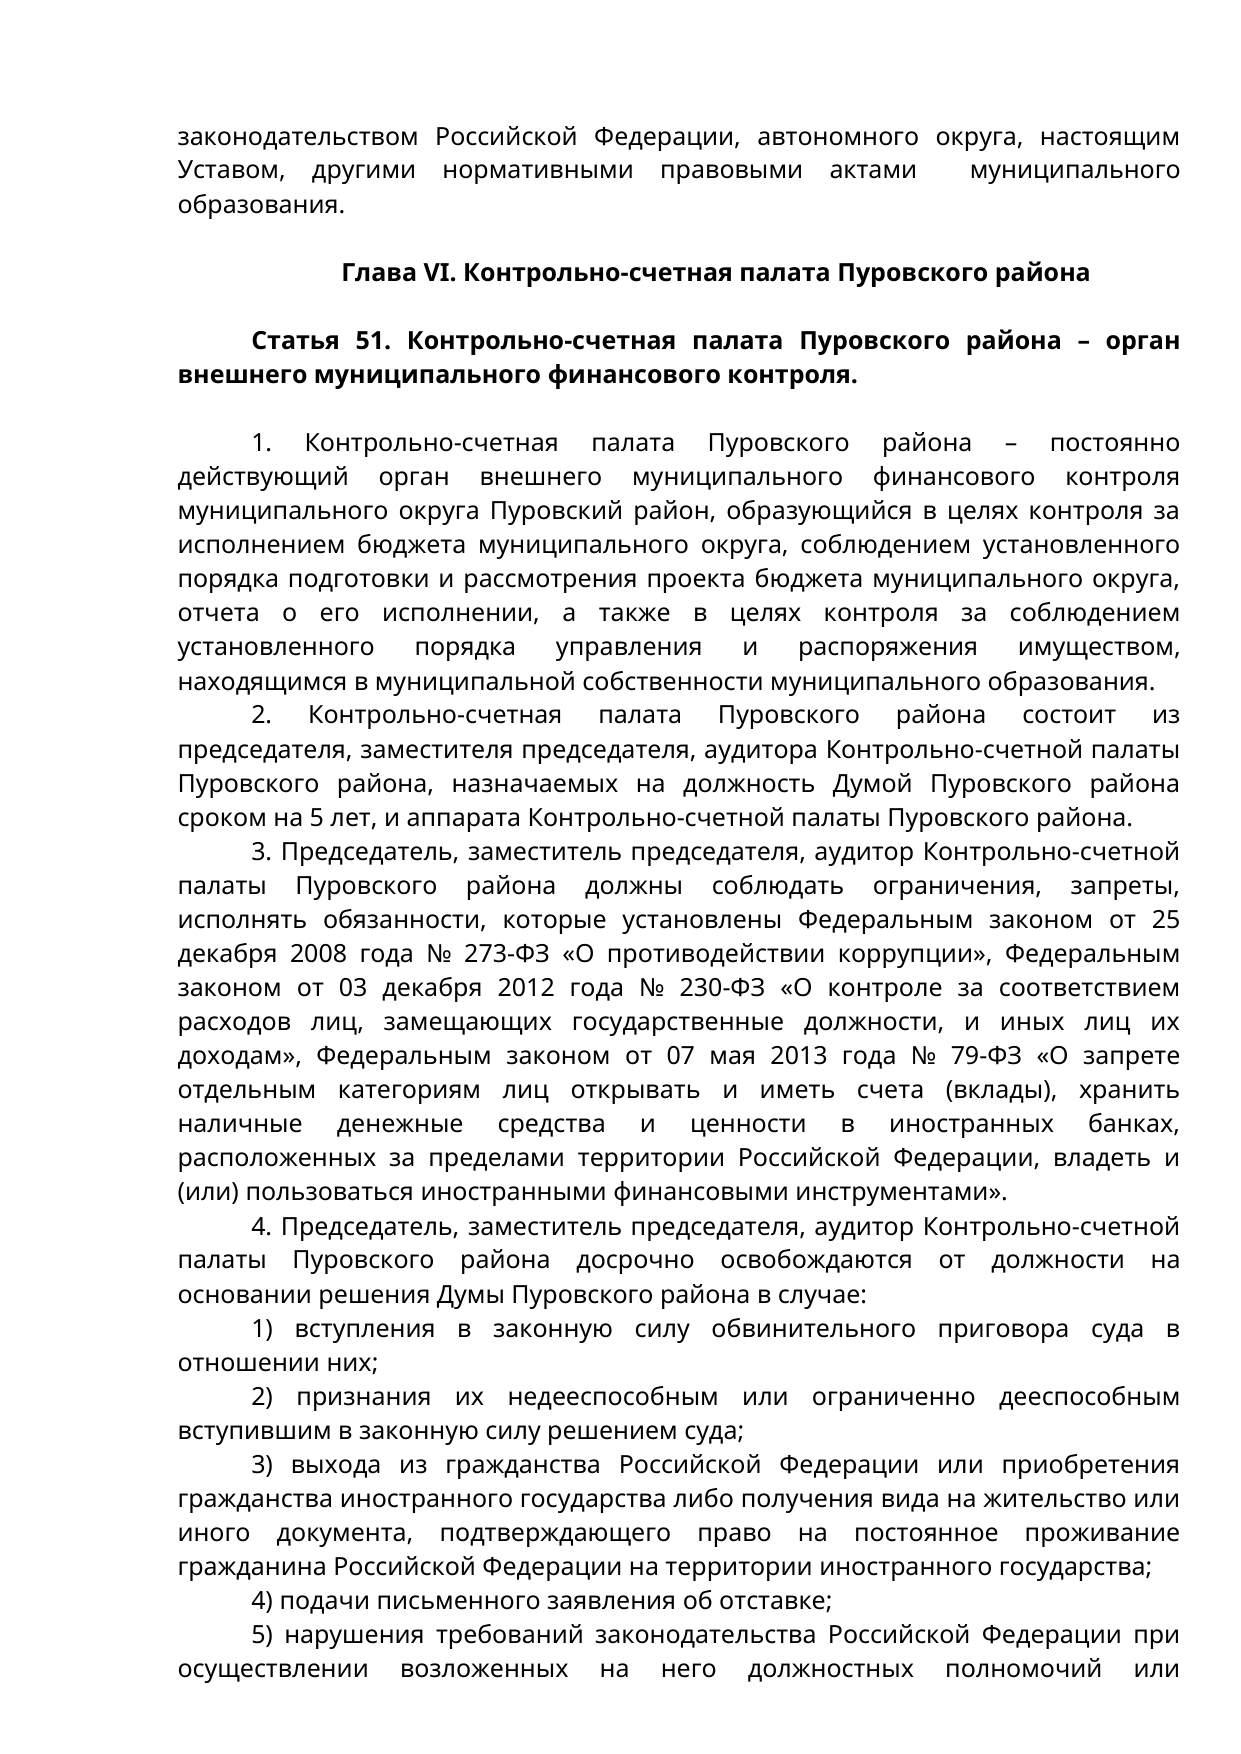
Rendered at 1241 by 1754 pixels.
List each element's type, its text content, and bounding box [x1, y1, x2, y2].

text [177, 118, 1181, 220]
text Глава VI. Контрольно-счетная палата Пуровского района [177, 254, 1181, 288]
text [177, 1617, 1181, 1685]
text 3) выхода из гражданства Российской Федерации или приобретения гражданства иностранного государства либо получения вида на жительство или иного документа, подтверждающего право на постоянное проживание гражданина Российской Федерации на территории иностранного государства; [177, 1447, 1181, 1583]
text 4. Председатель, заместитель председателя, аудитор Контрольно-счетной палаты Пуровского района досрочно освобождаются от должности на основании решения Думы Пуровского района в случае: [177, 1208, 1181, 1310]
text 3. Председатель, заместитель председателя, аудитор Контрольно-счетной палаты Пуровского района должны соблюдать ограничения, запреты, исполнять обязанности, которые установлены Федеральным законом от 25 декабря 2008 года № 273-ФЗ «О противодействии коррупции», Федеральным законом от 03 декабря 2012 года № 230-ФЗ «О контроле за соответствием расходов лиц, замещающих государственные должности, и иных лиц их доходам», Федеральным законом от 07 мая 2013 года № 79-ФЗ «О запрете отдельным категориям лиц открывать и иметь счета (вклады), хранить наличные денежные средства и ценности в иностранных банках, расположенных за пределами территории Российской Федерации, владеть и (или) пользоваться иностранными финансовыми инструментами». [177, 833, 1181, 1208]
text 1. Контрольно-счетная палата Пуровского района – постоянно действующий орган внешнего муниципального финансового контроля муниципального округа Пуровский район, образующийся в целях контроля за исполнением бюджета муниципального округа, соблюдением установленного порядка подготовки и рассмотрения проекта бюджета муниципального округа, отчета о его исполнении, а также в целях контроля за соблюдением установленного порядка управления и распоряжения имуществом, находящимся в муниципальной собственности муниципального образования. [177, 425, 1181, 697]
text 2. Контрольно-счетная палата Пуровского района состоит из председателя, заместителя председателя, аудитора Контрольно-счетной палаты Пуровского района, назначаемых на должность Думой Пуровского района сроком на 5 лет, и аппарата Контрольно-счетной палаты Пуровского района. [177, 697, 1181, 833]
text Статья 51. Контрольно-счетная палата Пуровского района – орган внешнего муниципального финансового контроля. [177, 322, 1181, 391]
text 1) вступления в законную силу обвинительного приговора суда в отношении них; [177, 1310, 1181, 1378]
text 2) признания их недееспособным или ограниченно дееспособным вступившим в законную силу решением суда; [177, 1378, 1181, 1447]
text 4) подачи письменного заявления об отставке; [177, 1583, 1181, 1617]
